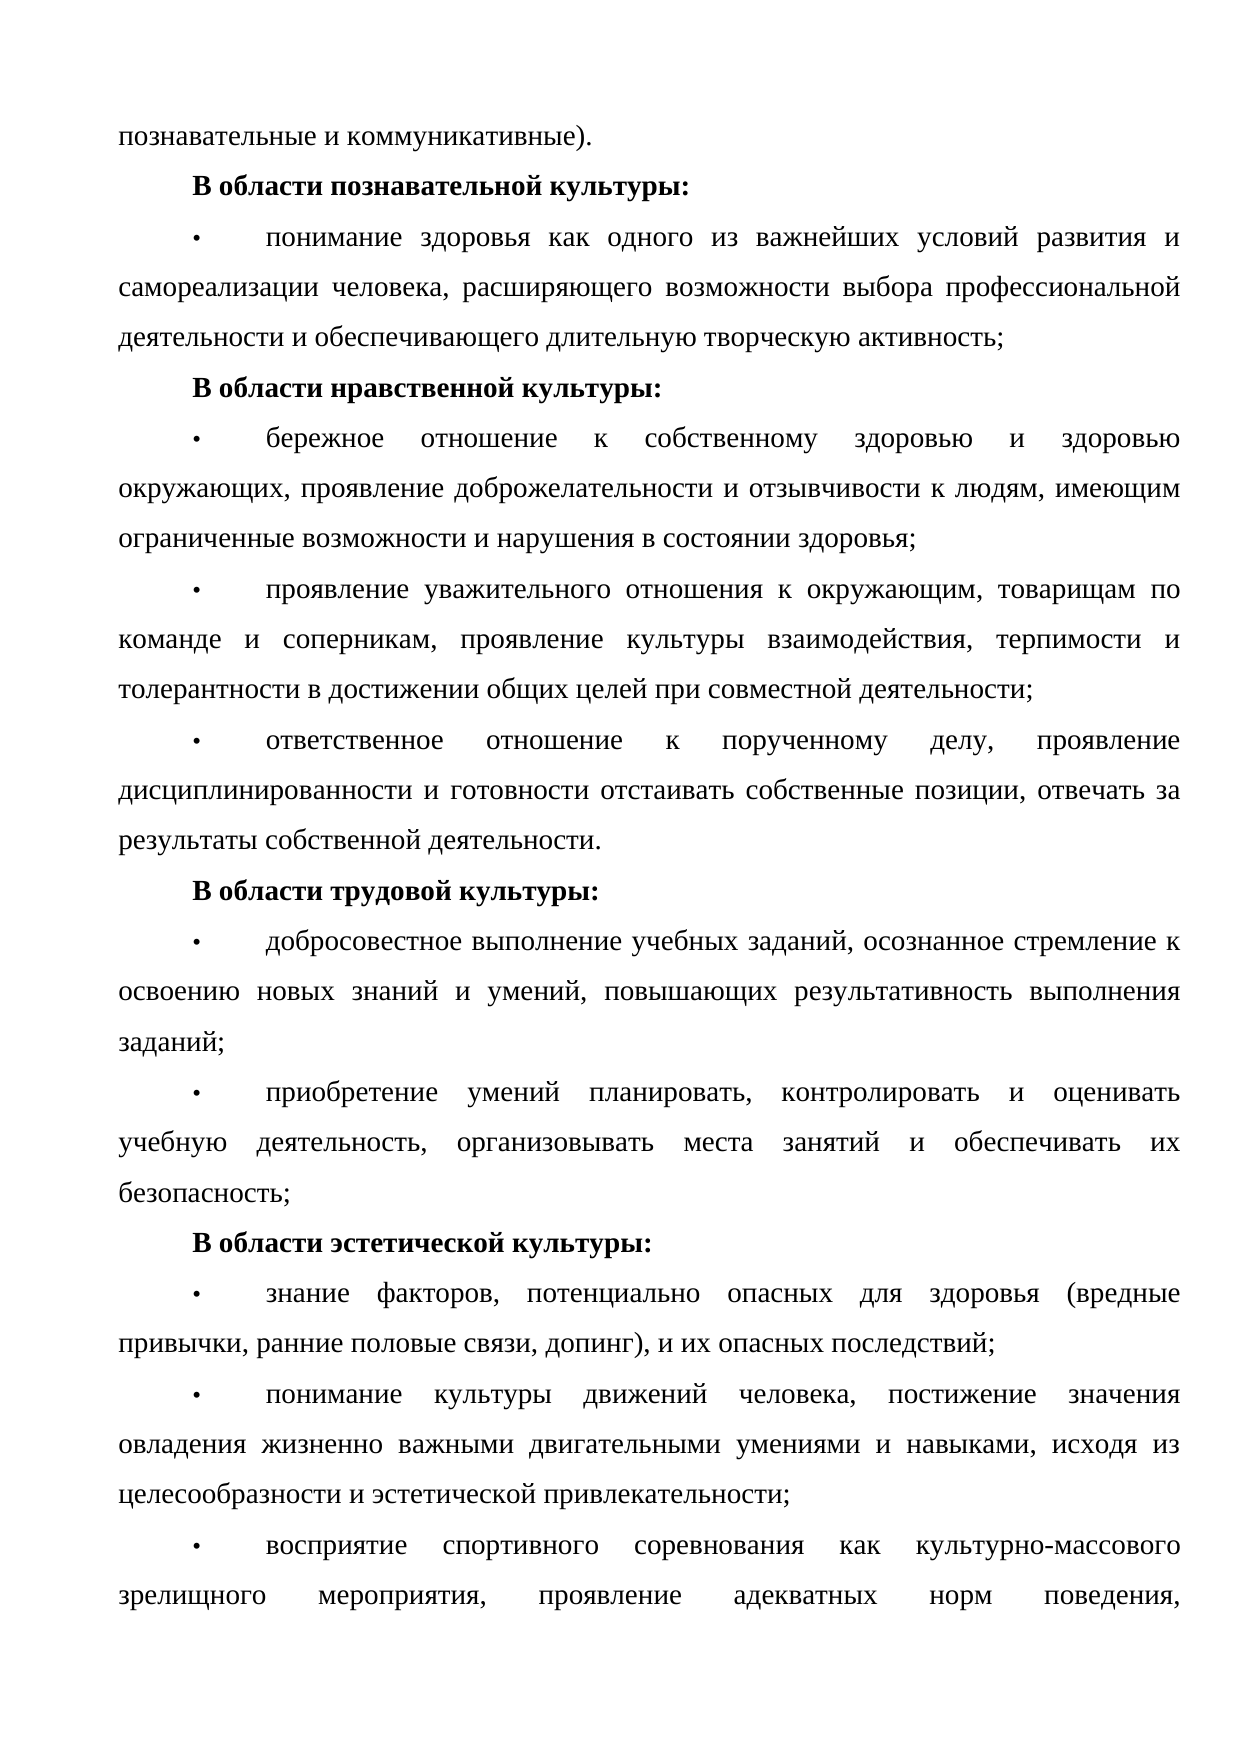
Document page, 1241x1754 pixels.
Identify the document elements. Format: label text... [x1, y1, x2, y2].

list бережное отношение к собственному здоровью и здоровью окружающих, проявление доброжелательности и отзывчивости к людям, имеющим ограниченные возможности и нарушения в состоянии здоровья; [118, 420, 1181, 554]
text В области нравственной культуры: [118, 370, 1181, 403]
list проявление уважительного отношения к окружающим, товарищам по команде и соперникам, проявление культуры взаимодействия, терпимости и толерантности в достижении общих целей при совместной деятельности; [118, 571, 1181, 705]
text В области эстетической культуры: [118, 1225, 1181, 1258]
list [118, 1527, 1181, 1611]
text В области трудовой культуры: [118, 873, 1181, 906]
list приобретение умений планировать, контролировать и оценивать учебную деятельность, организовывать места занятий и обеспечивать их безопасность; [118, 1074, 1181, 1208]
list понимание культуры движений человека, постижение значения овладения жизненно важными двигательными умениями и навыками, исходя из целесообразности и эстетической привлекательности; [118, 1376, 1181, 1510]
list ответственное отношение к порученному делу, проявление дисциплинированности и готовности отстаивать собственные позиции, отвечать за результаты собственной деятельности. [118, 722, 1181, 856]
list понимание здоровья как одного из важнейших условий развития и самореализации человека, расширяющего возможности выбора профессиональной деятельности и обеспечивающего длительную творческую активность; [118, 219, 1181, 353]
text В области познавательной культуры: [118, 168, 1181, 202]
list знание факторов, потенциально опасных для здоровья (вредные привычки, ранние половые связи, допинг), и их опасных последствий; [118, 1275, 1181, 1359]
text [118, 118, 1181, 152]
list добросовестное выполнение учебных заданий, осознанное стремление к освоению новых знаний и умений, повышающих результативность выполнения заданий; [118, 923, 1181, 1057]
